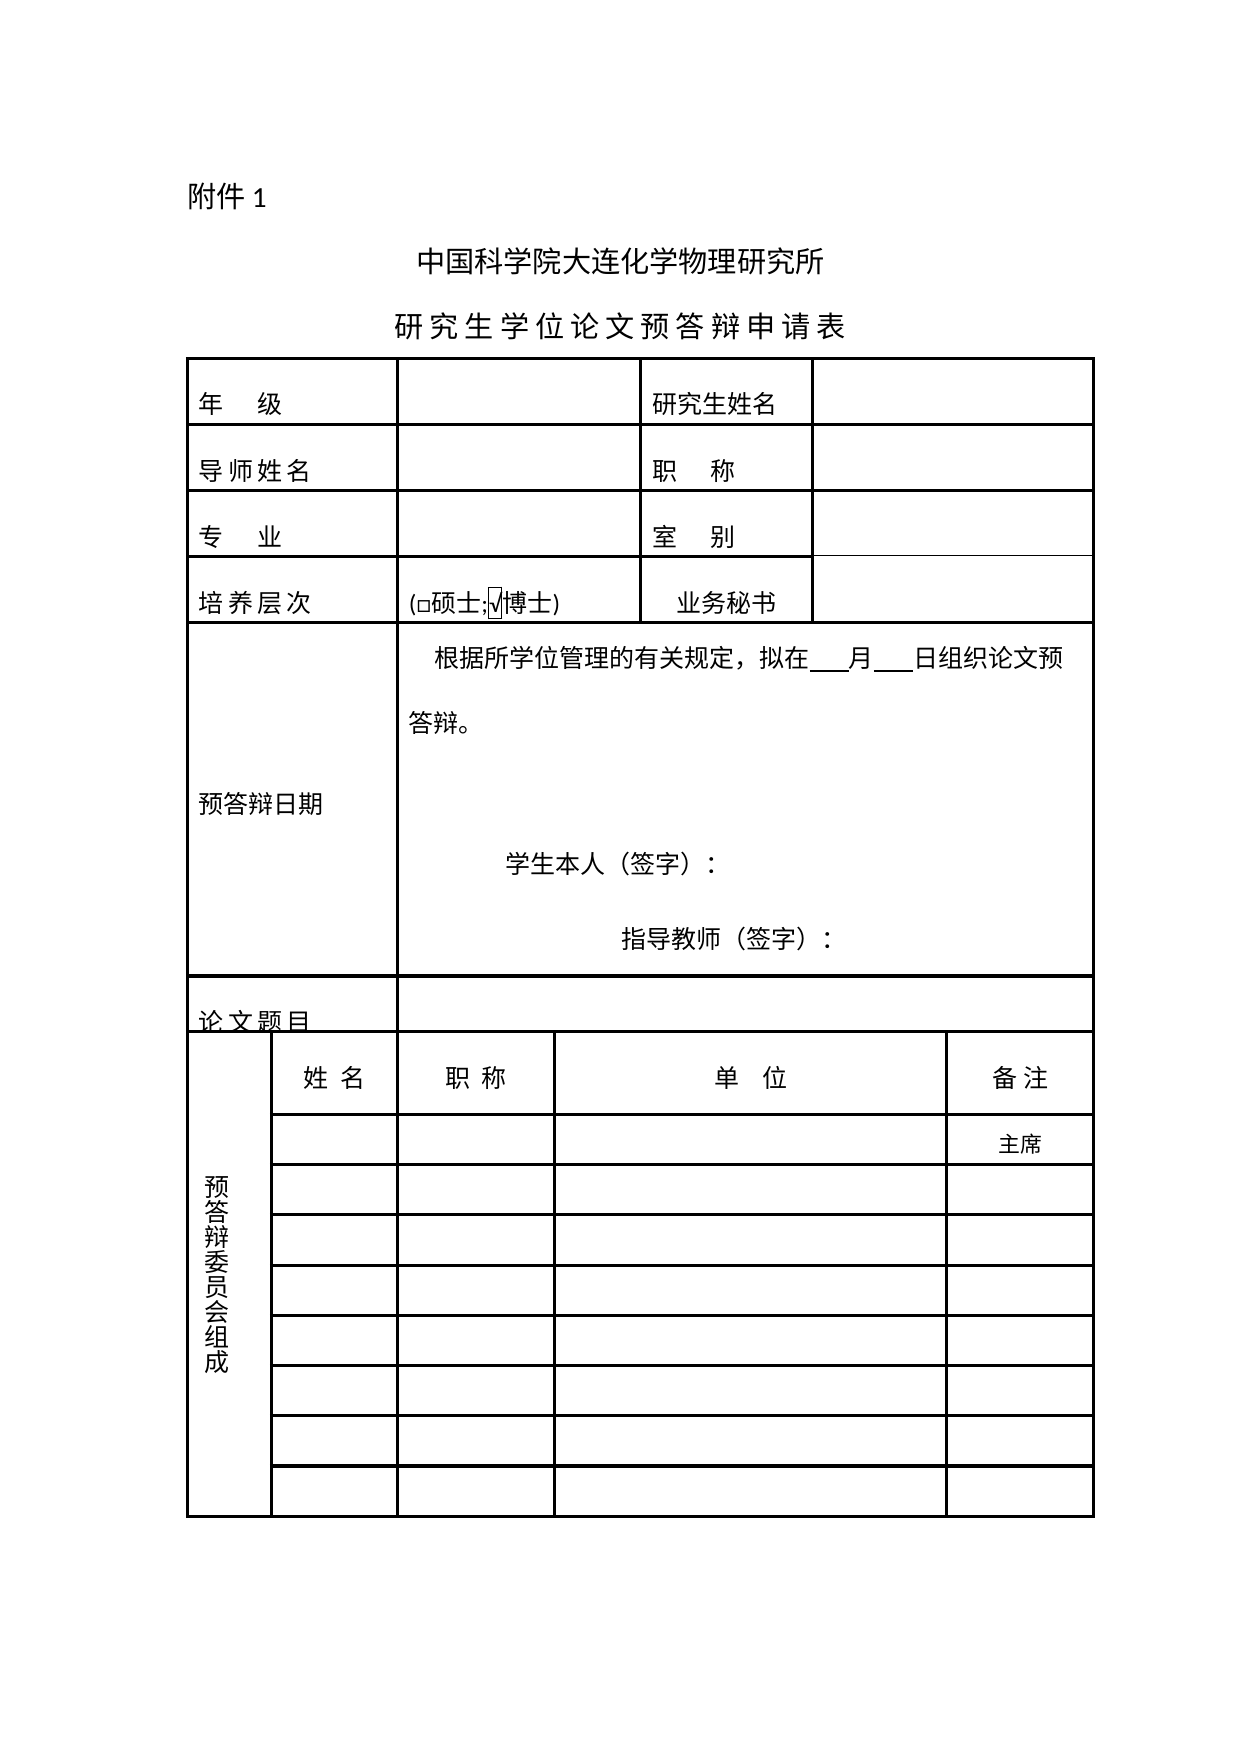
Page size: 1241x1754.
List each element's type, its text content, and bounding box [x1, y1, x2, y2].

table_cell [948, 1216, 1092, 1263]
table_header 研究生姓名 [642, 360, 811, 423]
table_cell 职 称 [399, 1033, 553, 1113]
table_cell [273, 1267, 396, 1314]
table_cell [814, 556, 1092, 621]
table_cell [948, 1367, 1092, 1414]
table_cell [556, 1166, 945, 1213]
text 研究生学位论文预答辩申请表 [187, 292, 1053, 357]
table_cell [556, 1116, 945, 1163]
table_cell [399, 1116, 553, 1163]
table_cell [399, 1166, 553, 1213]
table_cell [273, 1317, 396, 1364]
table_header 年 级 [189, 360, 396, 423]
table_cell 业务秘书 [642, 558, 811, 621]
table_cell [273, 1216, 396, 1263]
table_cell 姓 名 [273, 1033, 396, 1113]
table_cell [273, 1166, 396, 1213]
table_cell [399, 1216, 553, 1263]
table_cell [273, 1417, 396, 1464]
table_cell [948, 1267, 1092, 1314]
table_cell 导师姓名 [189, 426, 396, 489]
table_cell 论文题目 [189, 978, 396, 1030]
table_cell 主席 [948, 1116, 1092, 1163]
table_cell [273, 1468, 396, 1514]
table_cell [814, 492, 1092, 555]
table_cell 备 注 [948, 1033, 1092, 1113]
table_cell 根据所学位管理的有关规定，拟在 月 日组织论文预答辩。 学生本人（签字）： 指导教师（签字）： [399, 624, 1092, 974]
table_cell [399, 492, 639, 555]
table_cell [399, 1417, 553, 1464]
table_cell 室 别 [642, 492, 811, 555]
table_cell 单 位 [556, 1033, 945, 1113]
table_cell [556, 1267, 945, 1314]
table_cell [556, 1367, 945, 1414]
text 中国科学院大连化学物理研究所 [187, 227, 1053, 292]
table_cell [399, 1267, 553, 1314]
text 附件1 [187, 162, 1053, 227]
table_cell [399, 1367, 553, 1414]
table_cell [399, 978, 1092, 1030]
table_cell 专 业 [189, 492, 396, 555]
table_cell [273, 1367, 396, 1414]
table_cell [399, 1468, 553, 1514]
table_cell 培养层次 [189, 558, 396, 621]
table_cell [273, 1116, 396, 1163]
table_cell [399, 426, 639, 489]
table_cell 预答辩日期 [189, 624, 396, 974]
table_cell [556, 1468, 945, 1514]
table_header [814, 360, 1092, 423]
table_cell [948, 1468, 1092, 1514]
table_cell [814, 426, 1092, 489]
table_cell (□硕士;√博士) [399, 558, 639, 621]
table_cell 预答辩委员会组成 [189, 1033, 270, 1514]
table_cell [948, 1166, 1092, 1213]
table_cell [556, 1317, 945, 1364]
table_cell [399, 1317, 553, 1364]
table_cell 职 称 [642, 426, 811, 489]
table_cell [948, 1417, 1092, 1464]
table_cell [556, 1417, 945, 1464]
table_cell [948, 1317, 1092, 1364]
table_cell [556, 1216, 945, 1263]
table_header [399, 360, 639, 423]
